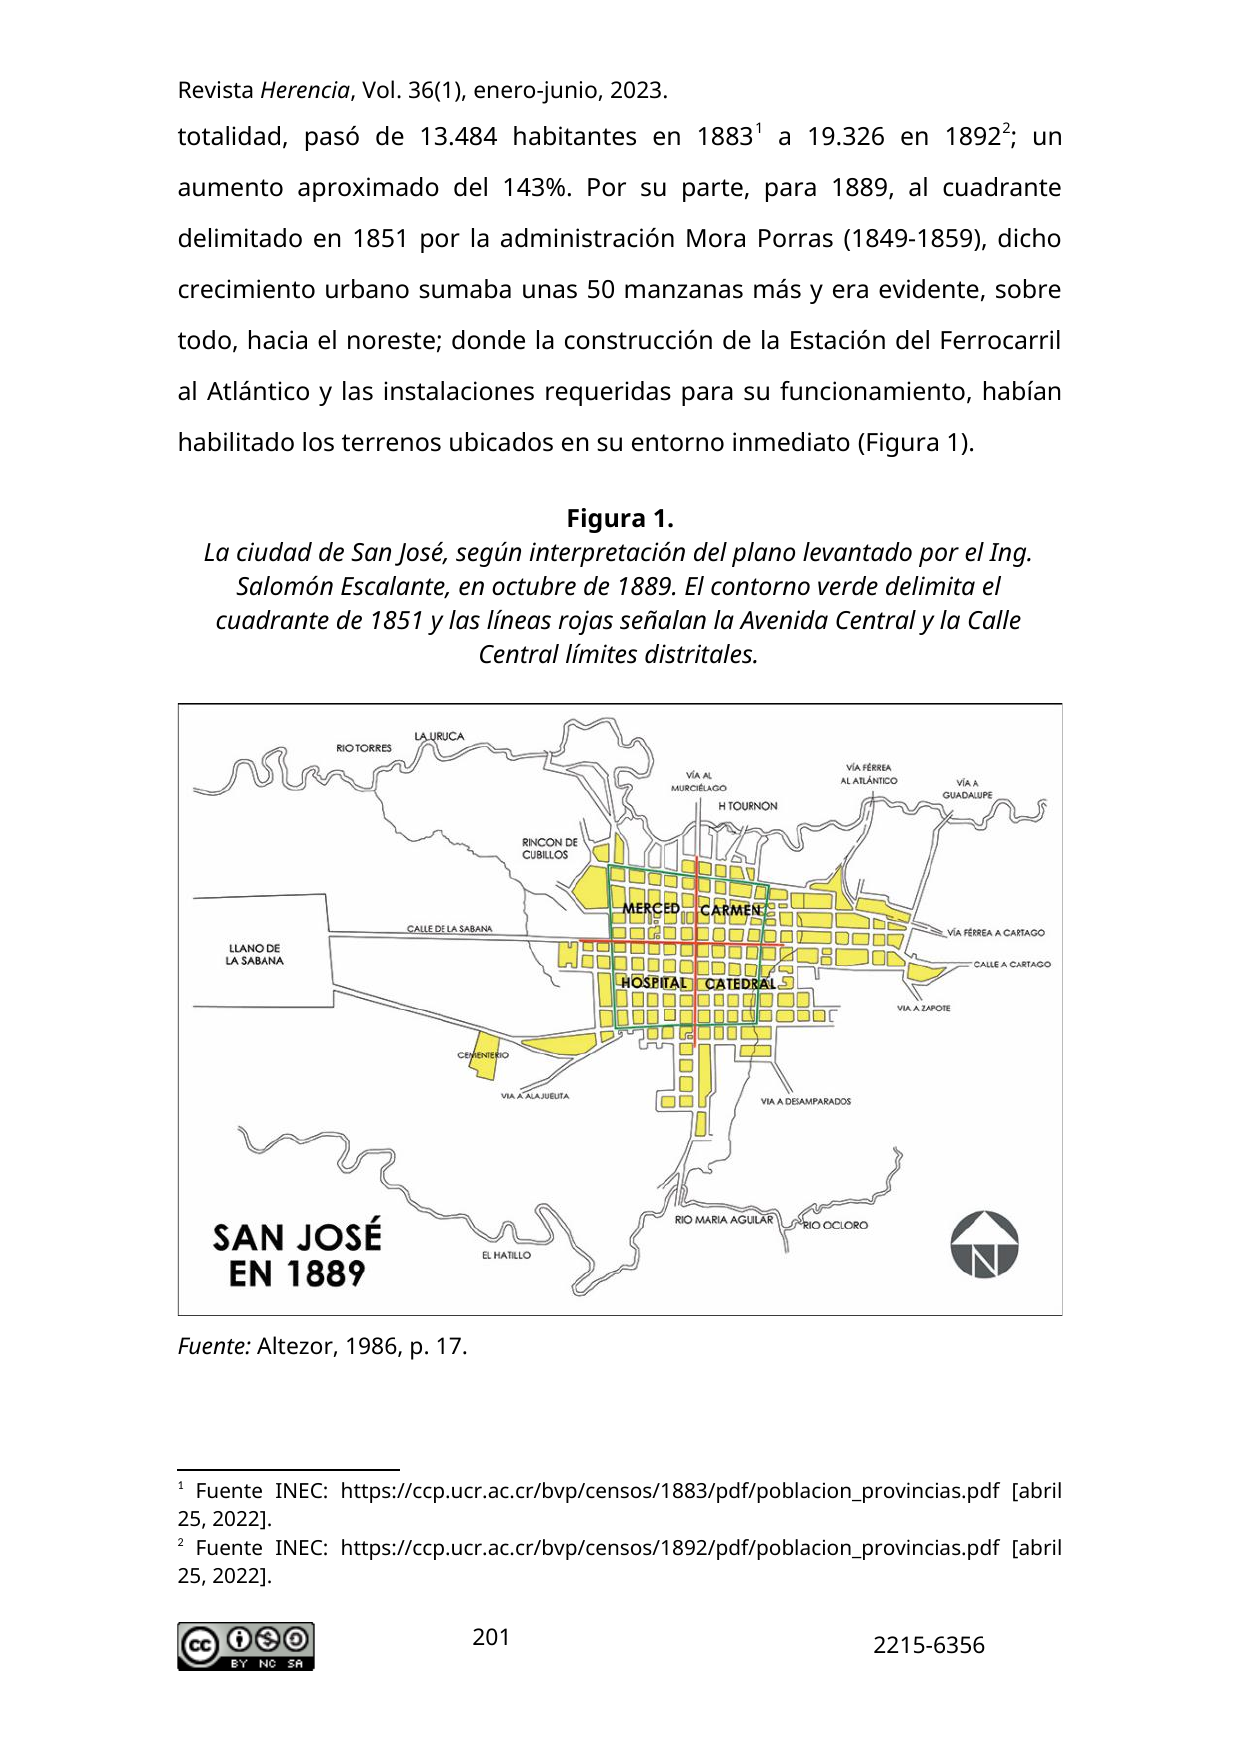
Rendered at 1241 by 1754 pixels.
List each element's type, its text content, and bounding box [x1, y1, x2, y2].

text Fuente: Altezor, 1986, p. 17. [177, 1329, 1063, 1361]
text Figura 1. [177, 500, 1063, 534]
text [177, 118, 1063, 458]
picture [177, 1622, 315, 1671]
picture [177, 703, 1063, 1316]
text La ciudad de San José, según interpretación del plano levantado por el Ing. Salomón Escalante, en octubre de 1889. El contorno verde delimita el cuadrante de 1851 y las líneas rojas señalan la Avenida Central y la Calle Central límites distritales. [177, 534, 1063, 671]
